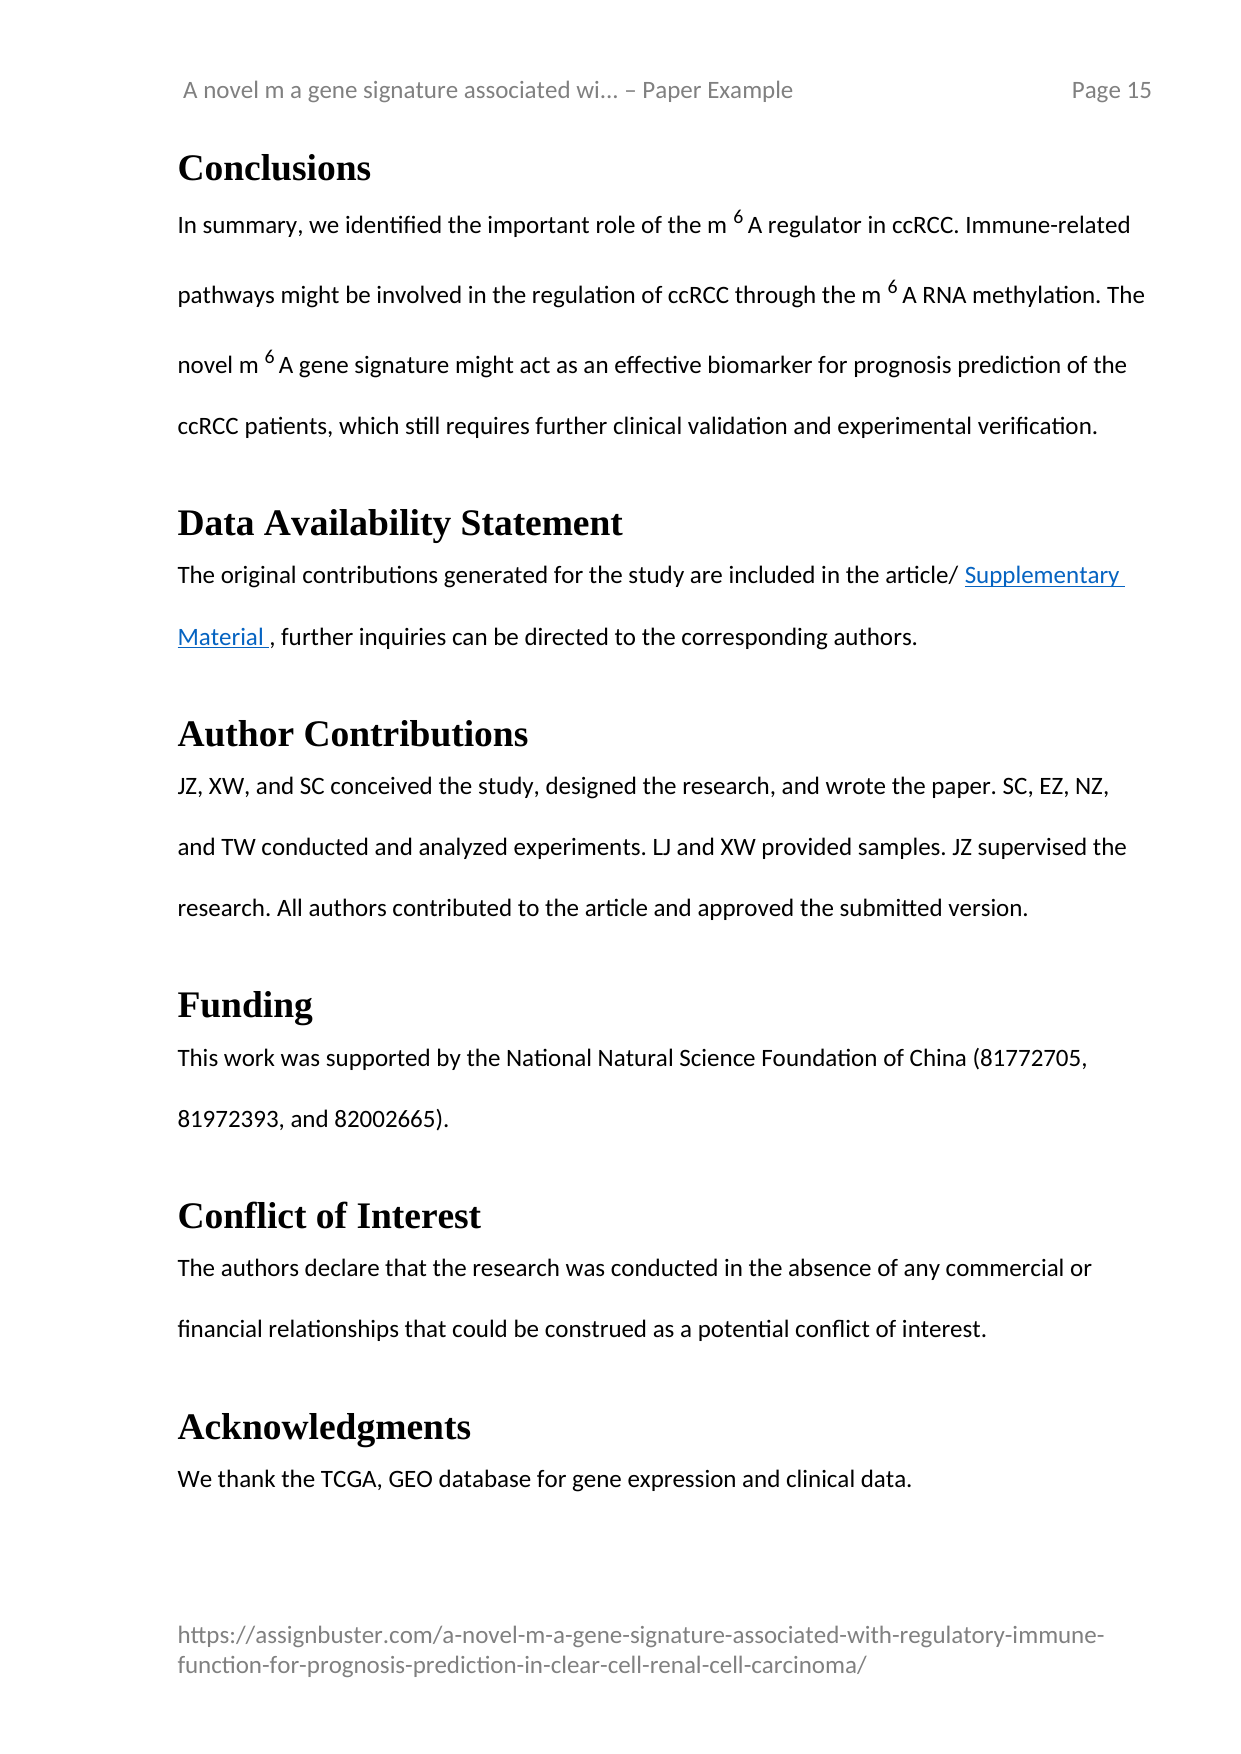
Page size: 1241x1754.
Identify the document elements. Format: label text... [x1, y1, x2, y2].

subtitle Conflict of Interest [177, 1193, 1152, 1237]
subtitle Acknowledgments [177, 1404, 1152, 1447]
text The original contributions generated for the study are included in the article/ Supplementary Material , further inquiries can be directed to the corresponding authors. [177, 559, 1152, 651]
text We thank the TCGA, GEO database for gene expression and clinical data. [177, 1463, 1152, 1494]
text In summary, we identified the important role of the m 6 A regulator in ccRCC. Immune-related pathways might be involved in the regulation of ccRCC through the m 6 A RNA methylation. The novel m 6 A gene signature might act as an effective biomarker for prognosis prediction of the ccRCC patients, which still requires further clinical validation and experimental verification. [177, 204, 1152, 441]
subtitle Author Contributions [177, 711, 1152, 754]
subtitle Funding [177, 983, 1152, 1026]
text The authors declare that the research was conducted in the absence of any commercial or financial relationships that could be construed as a potential conflict of interest. [177, 1252, 1152, 1344]
text JZ, XW, and SC conceived the study, designed the research, and wrote the paper. SC, EZ, NZ, and TW conducted and analyzed experiments. LJ and XW provided samples. JZ supervised the research. All authors contributed to the article and approved the submitted version. [177, 770, 1152, 923]
subtitle Data Availability Statement [177, 501, 1152, 544]
text This work was supported by the National Natural Science Foundation of China (81772705, 81972393, and 82002665). [177, 1042, 1152, 1133]
subtitle Conclusions [177, 145, 1152, 188]
